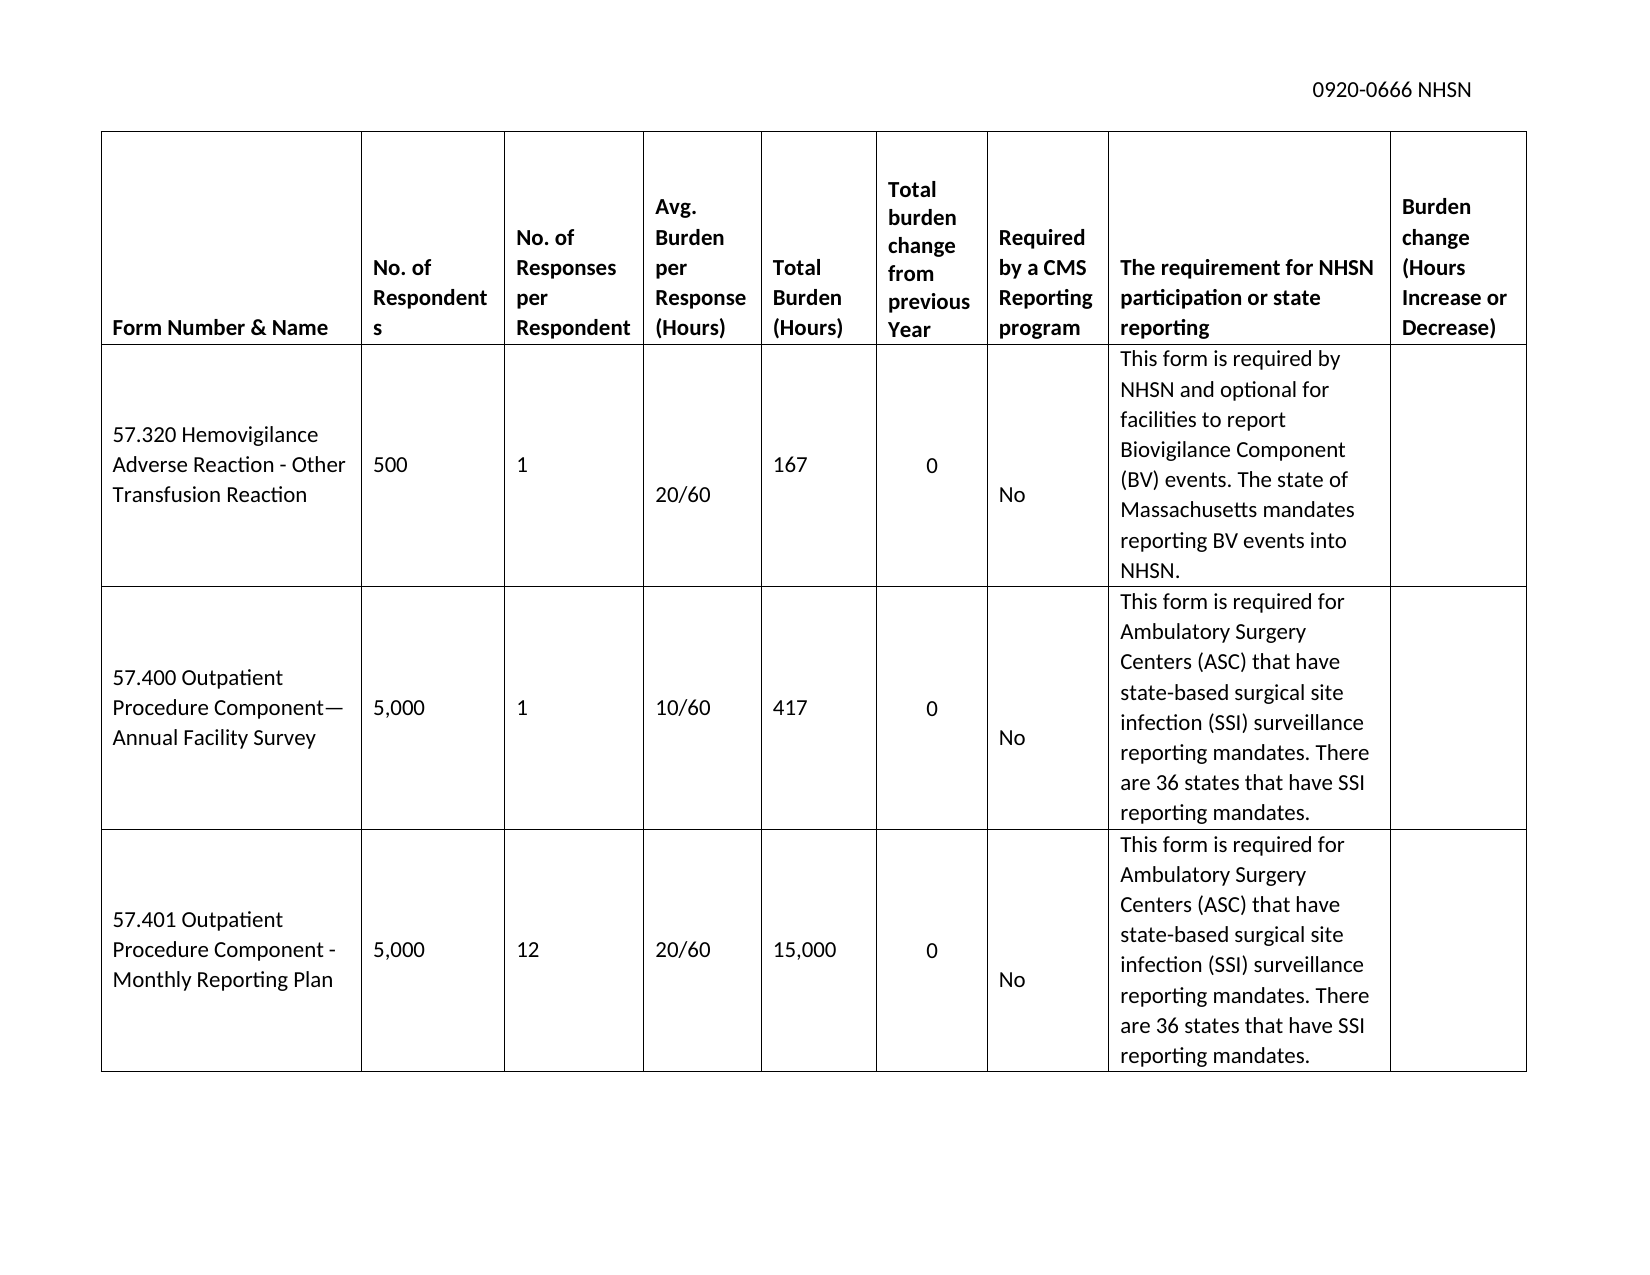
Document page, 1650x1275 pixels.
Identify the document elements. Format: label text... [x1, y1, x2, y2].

table_cell 167 [762, 345, 876, 586]
table_cell 15,000 [762, 830, 876, 1071]
table_header Burden change (Hours Increase or Decrease) [1391, 132, 1526, 343]
table_cell 20/60 [644, 830, 761, 1071]
table_cell 0 [877, 830, 987, 1071]
table_cell 57.320 Hemovigilance Adverse Reaction - Other Transfusion Reaction [102, 345, 361, 586]
table_cell This form is required for Ambulatory Surgery Centers (ASC) that have state-based surgical site infection (SSI) surveillance reporting mandates. There are 36 states that have SSI reporting mandates. [1109, 587, 1390, 829]
table_cell 417 [762, 587, 876, 829]
table_cell [1391, 830, 1526, 1071]
table_header Avg. Burden per Response (Hours) [644, 132, 761, 343]
table_cell 12 [505, 830, 643, 1071]
table_cell 0 [877, 345, 987, 586]
table_cell This form is required for Ambulatory Surgery Centers (ASC) that have state-based surgical site infection (SSI) surveillance reporting mandates. There are 36 states that have SSI reporting mandates. [1109, 830, 1390, 1071]
table_cell 5,000 [362, 830, 504, 1071]
table_cell 500 [362, 345, 504, 586]
table_cell 20/60 [644, 345, 761, 586]
table_cell 57.401 Outpatient Procedure Component - Monthly Reporting Plan [102, 830, 361, 1071]
table_header No. of Respondents [362, 132, 504, 343]
table_header Required by a CMS Reporting program [988, 132, 1108, 343]
table_cell 0 [877, 587, 987, 829]
table_header Total burden change from previous Year [877, 132, 987, 343]
table_cell [1391, 587, 1526, 829]
table_cell 1 [505, 587, 643, 829]
table_header The requirement for NHSN participation or state reporting [1109, 132, 1390, 343]
table_header Total Burden (Hours) [762, 132, 876, 343]
table_cell No [988, 587, 1108, 829]
table_cell 10/60 [644, 587, 761, 829]
table_header No. of Responses per Respondent [505, 132, 643, 343]
table_cell No [988, 345, 1108, 586]
table_cell 1 [505, 345, 643, 586]
table_header Form Number & Name [102, 132, 361, 343]
table_cell No [988, 830, 1108, 1071]
table_cell [1391, 345, 1526, 586]
table_cell 5,000 [362, 587, 504, 829]
table_cell 57.400 Outpatient Procedure Component—Annual Facility Survey [102, 587, 361, 829]
